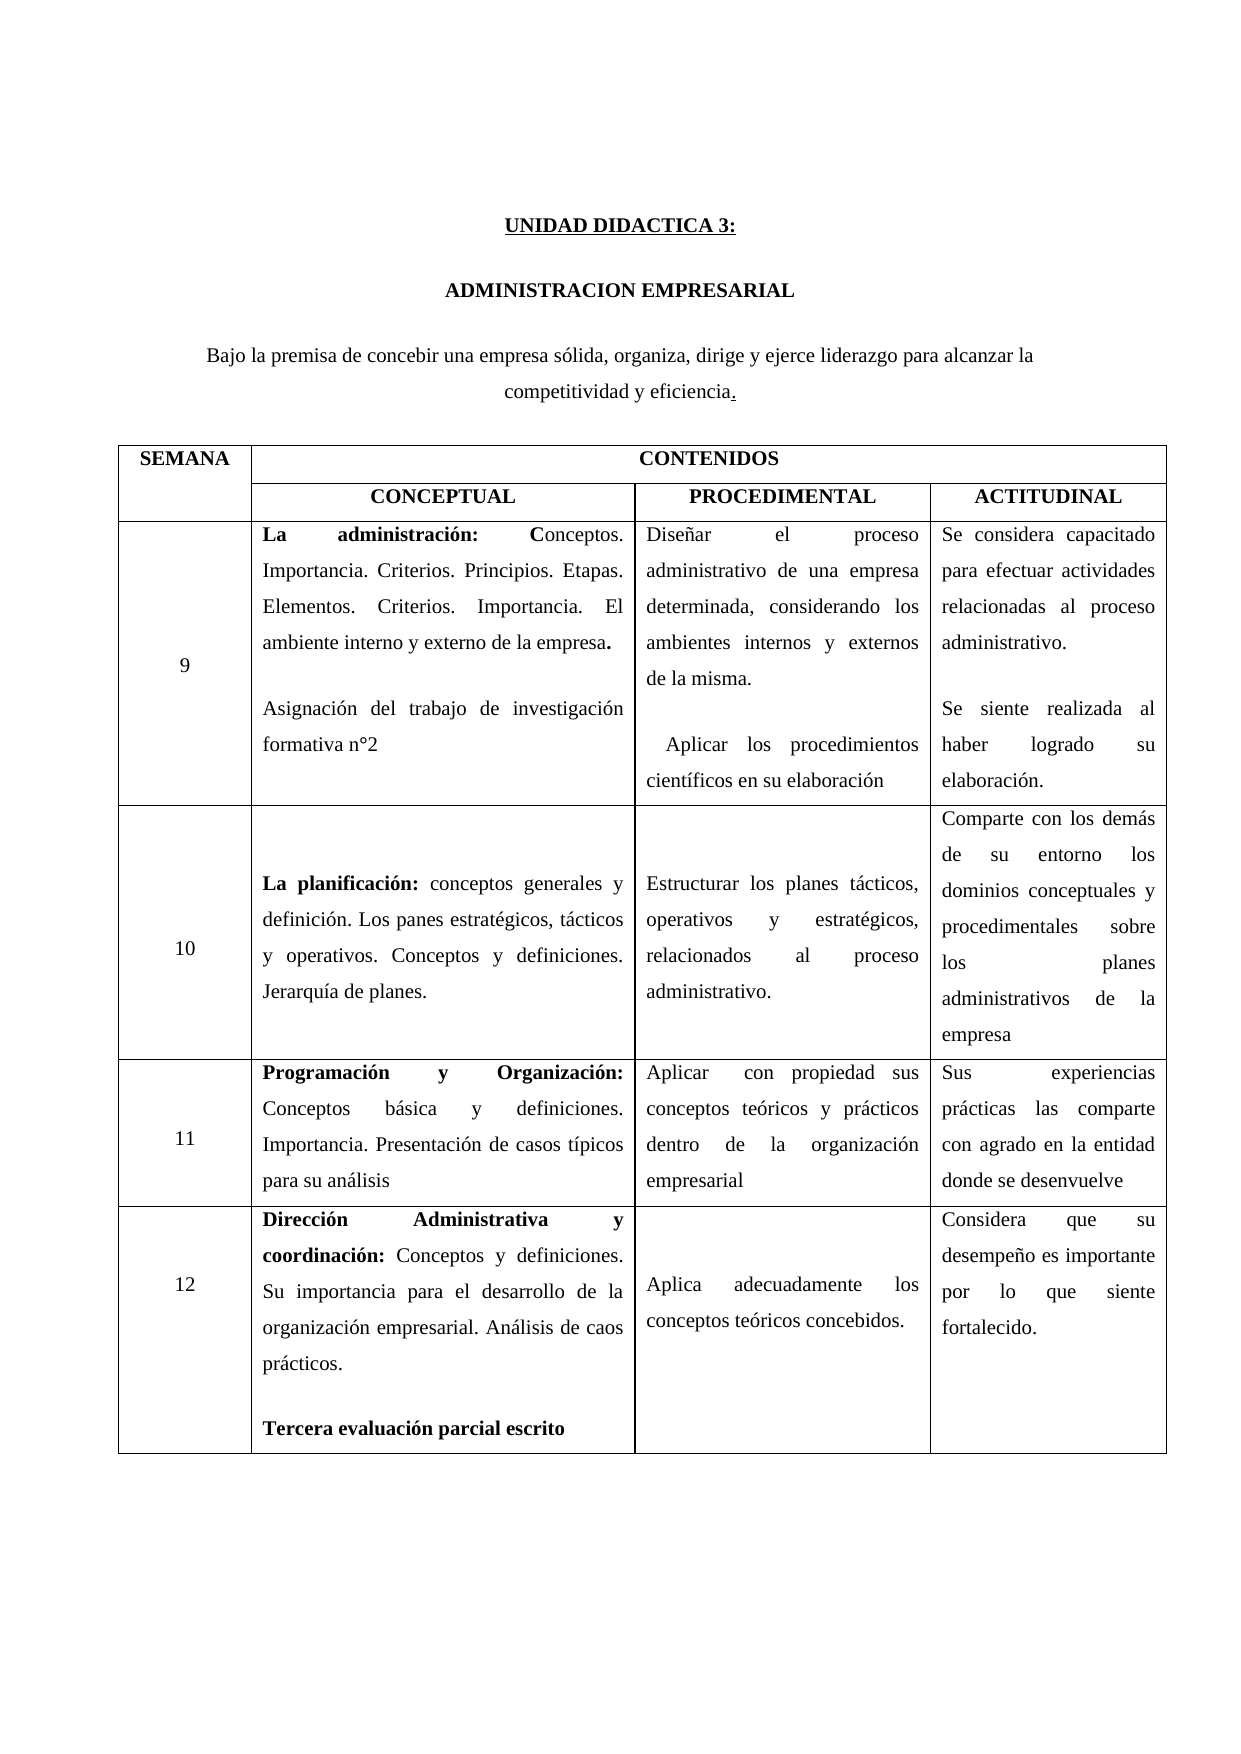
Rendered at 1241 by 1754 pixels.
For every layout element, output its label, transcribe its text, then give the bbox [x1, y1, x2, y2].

text Bajo la premisa de concebir una empresa sólida, organiza, dirige y ejerce liderazgo para alcanzar la competitividad y eficiencia. [148, 343, 1092, 403]
table_cell 12 [119, 1207, 251, 1453]
table_cell Diseñar el proceso administrativo de una empresa determinada, considerando los ambientes internos y externos de la misma. Aplicar los procedimientos científicos en su elaboración [636, 522, 930, 805]
table_cell La planificación: conceptos generales y definición. Los panes estratégicos, tácticos y operativos. Conceptos y definiciones. Jerarquía de planes. [252, 806, 634, 1059]
table_cell Aplica adecuadamente los conceptos teóricos concebidos. [636, 1207, 930, 1453]
table_cell ACTITUDINAL [931, 484, 1166, 521]
table_cell Programación y Organización: Conceptos básica y definiciones. Importancia. Presentación de casos típicos para su análisis [252, 1060, 634, 1206]
table_cell Comparte con los demás de su entorno los dominios conceptuales y procedimentales sobre los planes administrativos de la empresa [931, 806, 1166, 1059]
table_cell Considera que su desempeño es importante por lo que siente fortalecido. [931, 1207, 1166, 1453]
table_cell La administración: Conceptos. Importancia. Criterios. Principios. Etapas. Elementos. Criterios. Importancia. El ambiente interno y externo de la empresa. Asignación del trabajo de investigación formativa n°2 [252, 522, 634, 805]
text UNIDAD DIDACTICA 3: [148, 213, 1092, 237]
table_header SEMANA [119, 446, 251, 521]
table_cell 11 [119, 1060, 251, 1206]
text ADMINISTRACION EMPRESARIAL [148, 278, 1092, 302]
table_cell Aplicar con propiedad sus conceptos teóricos y prácticos dentro de la organización empresarial [636, 1060, 930, 1206]
table_cell PROCEDIMENTAL [636, 484, 930, 521]
table_header CONTENIDOS [252, 446, 1166, 483]
table_cell CONCEPTUAL [252, 484, 634, 521]
table_cell 10 [119, 806, 251, 1059]
table_cell Se considera capacitado para efectuar actividades relacionadas al proceso administrativo. Se siente realizada al haber logrado su elaboración. [931, 522, 1166, 805]
table_cell Estructurar los planes tácticos, operativos y estratégicos, relacionados al proceso administrativo. [636, 806, 930, 1059]
table_cell Sus experiencias prácticas las comparte con agrado en la entidad donde se desenvuelve [931, 1060, 1166, 1206]
table_cell Dirección Administrativa y coordinación: Conceptos y definiciones. Su importancia para el desarrollo de la organización empresarial. Análisis de caos prácticos. Tercera evaluación parcial escrito [252, 1207, 634, 1453]
table_cell 9 [119, 522, 251, 805]
